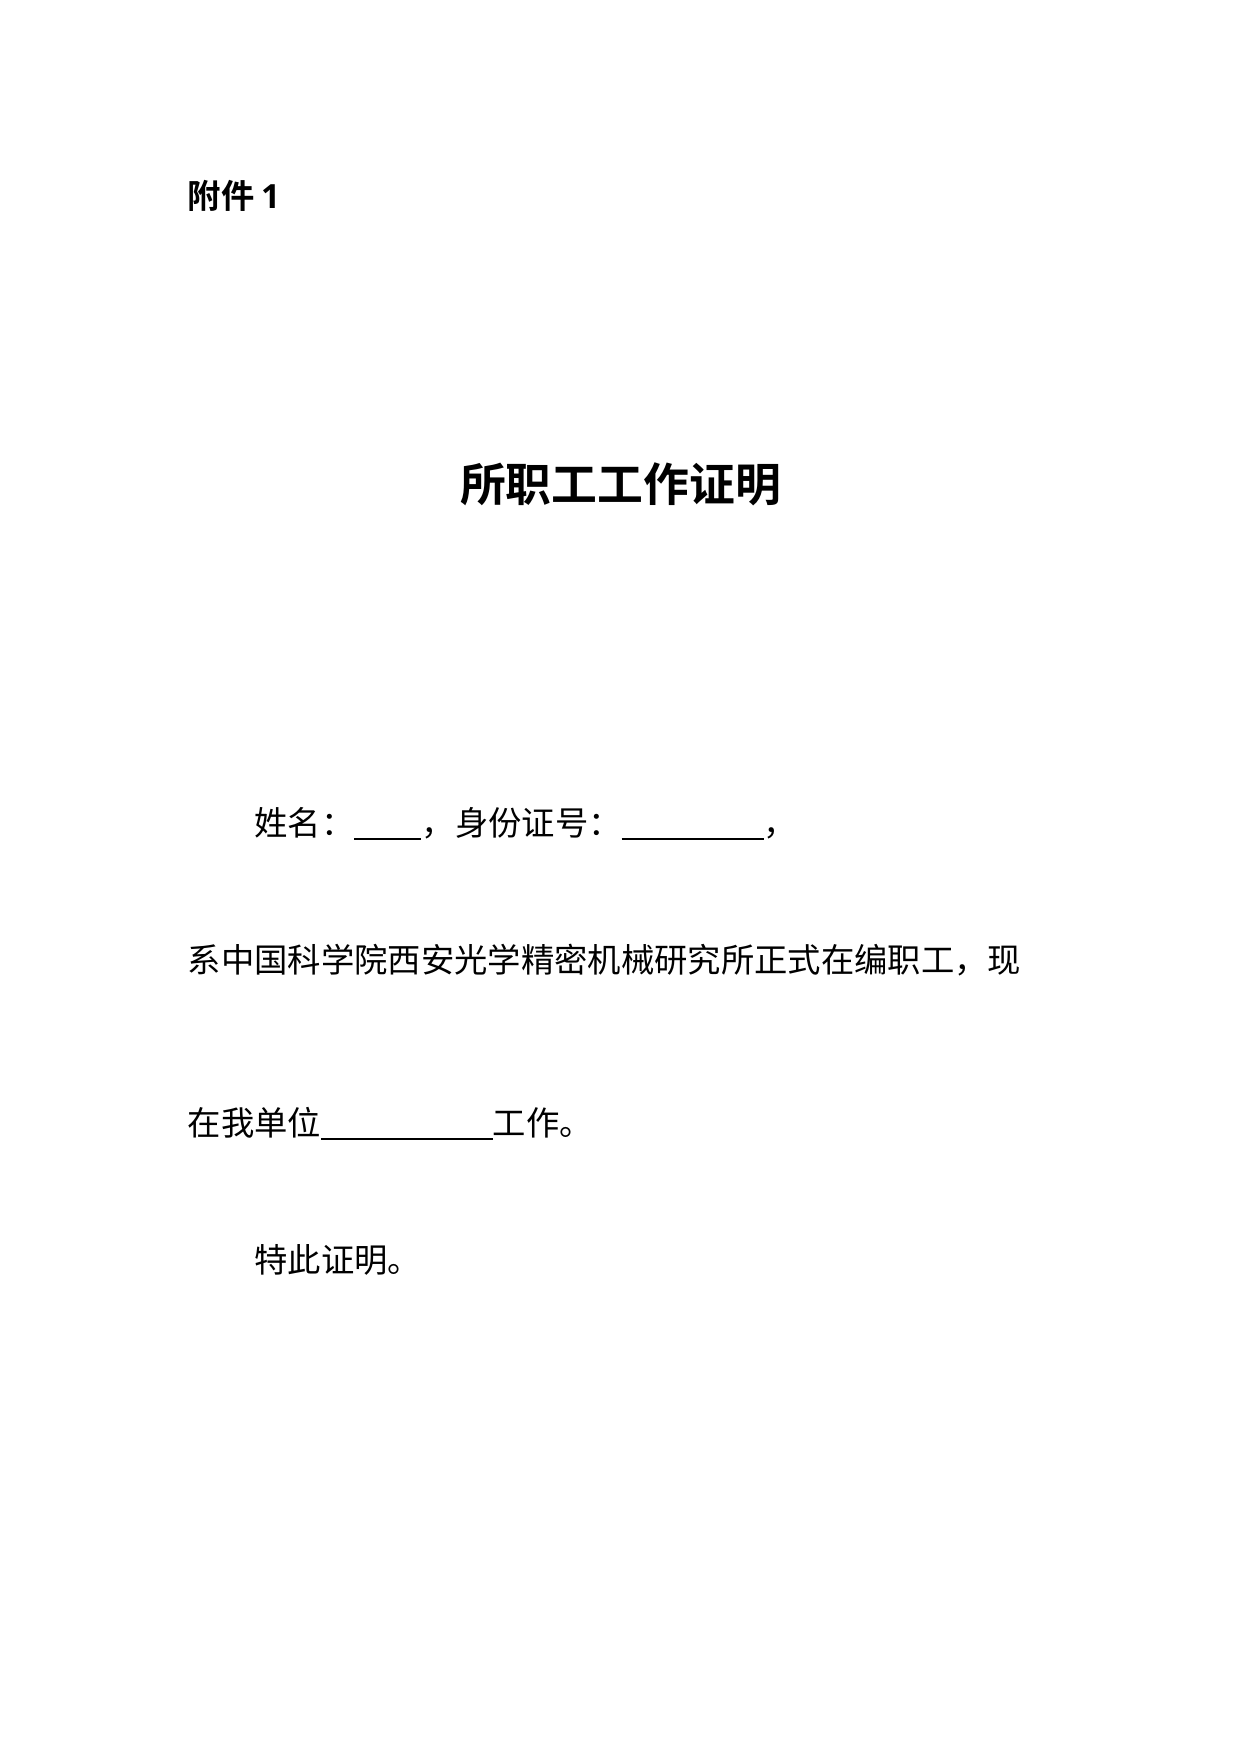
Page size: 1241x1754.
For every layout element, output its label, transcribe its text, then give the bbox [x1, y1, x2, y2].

text 所职工工作证明 [187, 433, 1053, 530]
text 附件1 [187, 162, 1053, 227]
text 姓名： ，身份证号： ， [187, 788, 1053, 853]
text 系中国科学院西安光学精密机械研究所正式在编职工，现在我单位 工作。 [187, 926, 1053, 1153]
text 特此证明。 [187, 1225, 1053, 1290]
